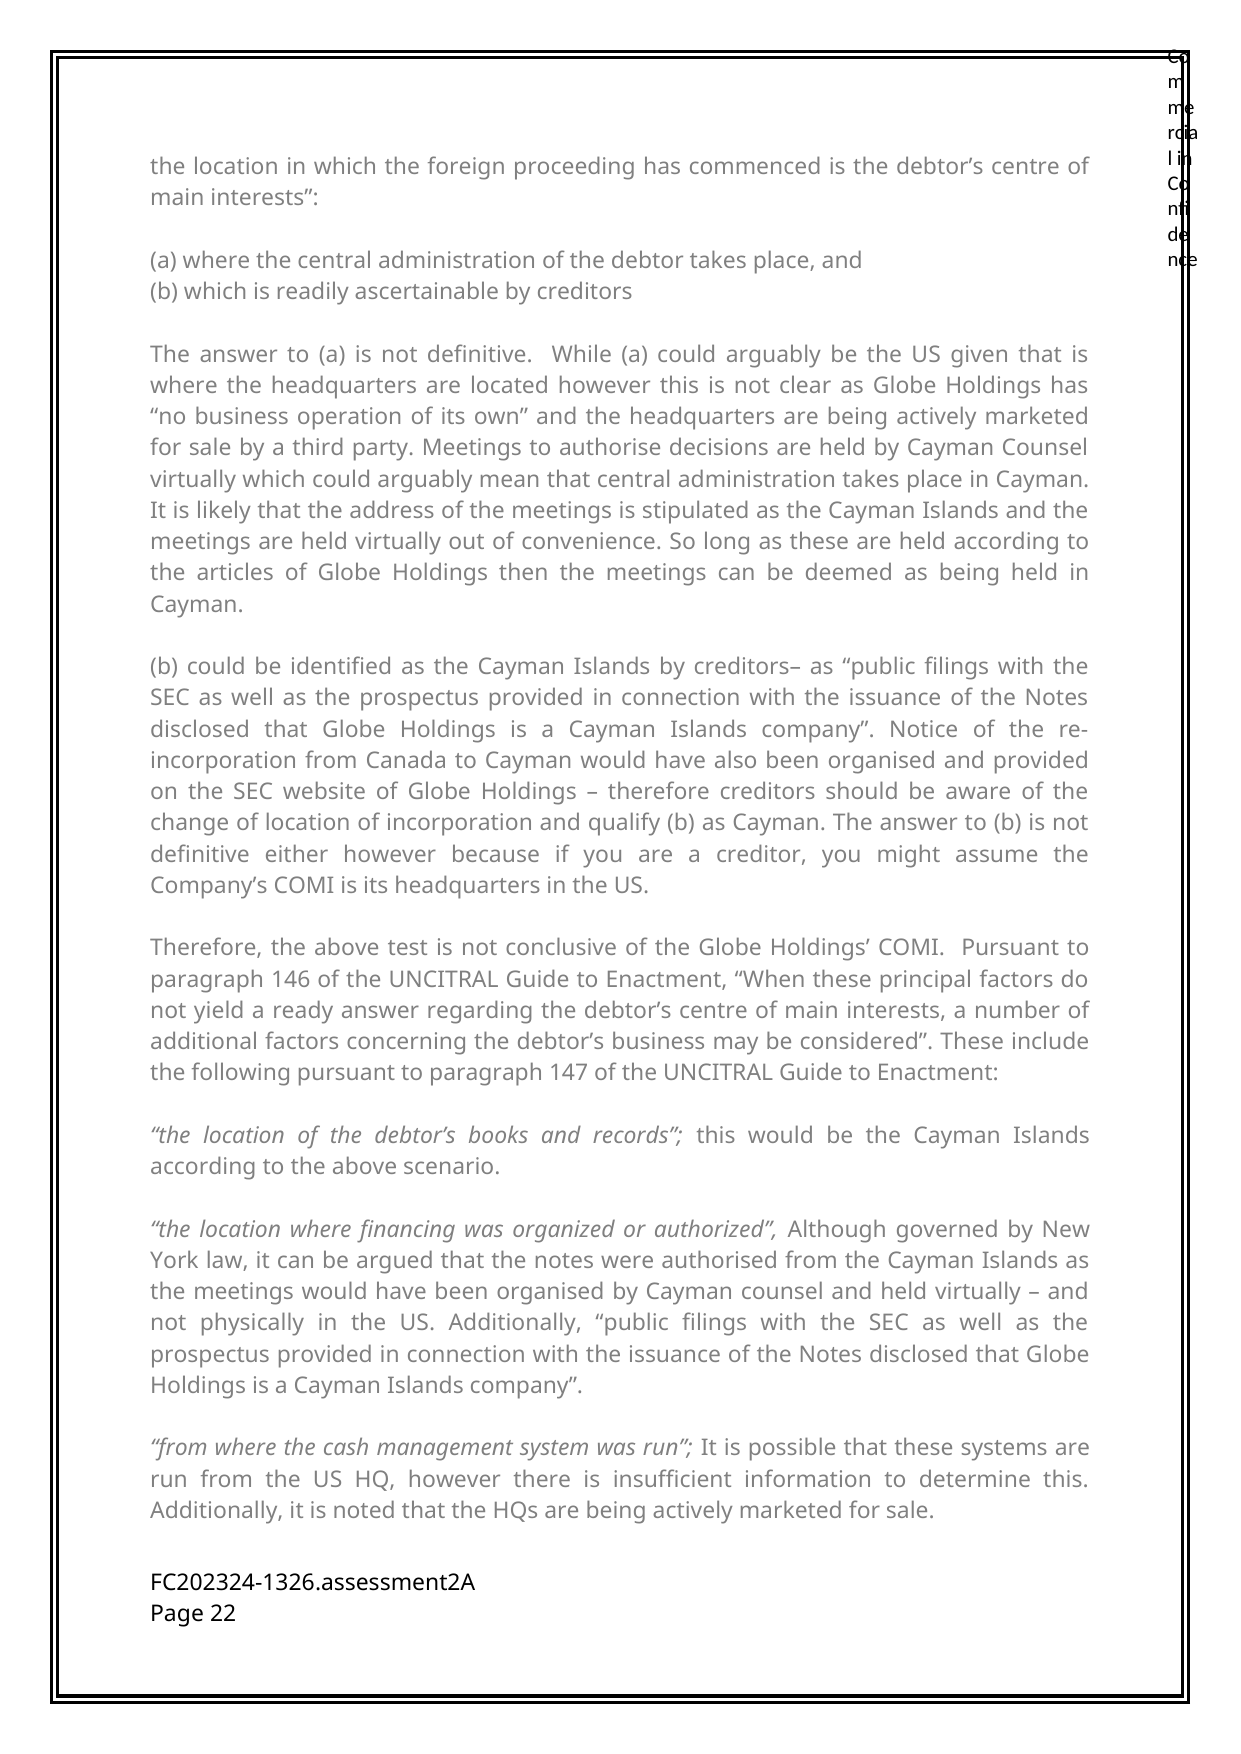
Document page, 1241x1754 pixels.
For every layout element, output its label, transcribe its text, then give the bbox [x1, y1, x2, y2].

text (b) could be identified as the Cayman Islands by creditors– as “public filings with the SEC as well as the prospectus provided in connection with the issuance of the Notes disclosed that Globe Holdings is a Cayman Islands company”. Notice of the re-incorporation from Canada to Cayman would have also been organised and provided on the SEC website of Globe Holdings – therefore creditors should be aware of the change of location of incorporation and qualify (b) as Cayman. The answer to (b) is not definitive either however because if you are a creditor, you might assume the Company’s COMI is its headquarters in the US. [150, 650, 1090, 900]
text “the location of the debtor’s books and records”; this would be the Cayman Islands according to the above scenario. [150, 1119, 1090, 1181]
text (a) where the central administration of the debtor takes place, and [150, 244, 1090, 275]
text “from where the cash management system was run”; It is possible that these systems are run from the US HQ, however there is insufficient information to determine this. Additionally, it is noted that the HQs are being actively marketed for sale. [150, 1431, 1090, 1525]
text “the location where financing was organized or authorized”, Although governed by New York law, it can be argued that the notes were authorised from the Cayman Islands as the meetings would have been organised by Cayman counsel and held virtually – and not physically in the US. Additionally, “public filings with the SEC as well as the prospectus provided in connection with the issuance of the Notes disclosed that Globe Holdings is a Cayman Islands company”. [150, 1212, 1090, 1400]
text The answer to (a) is not definitive. While (a) could arguably be the US given that is where the headquarters are located however this is not clear as Globe Holdings has “no business operation of its own” and the headquarters are being actively marketed for sale by a third party. Meetings to authorise decisions are held by Cayman Counsel virtually which could arguably mean that central administration takes place in Cayman. It is likely that the address of the meetings is stipulated as the Cayman Islands and the meetings are held virtually out of convenience. So long as these are held according to the articles of Globe Holdings then the meetings can be deemed as being held in Cayman. [150, 337, 1090, 619]
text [150, 150, 1090, 212]
text Therefore, the above test is not conclusive of the Globe Holdings’ COMI. Pursuant to paragraph 146 of the UNCITRAL Guide to Enactment, “When these principal factors do not yield a ready answer regarding the debtor’s centre of main interests, a number of additional factors concerning the debtor’s business may be considered”. These include the following pursuant to paragraph 147 of the UNCITRAL Guide to Enactment: [150, 931, 1090, 1087]
text (b) which is readily ascertainable by creditors [150, 275, 1090, 306]
